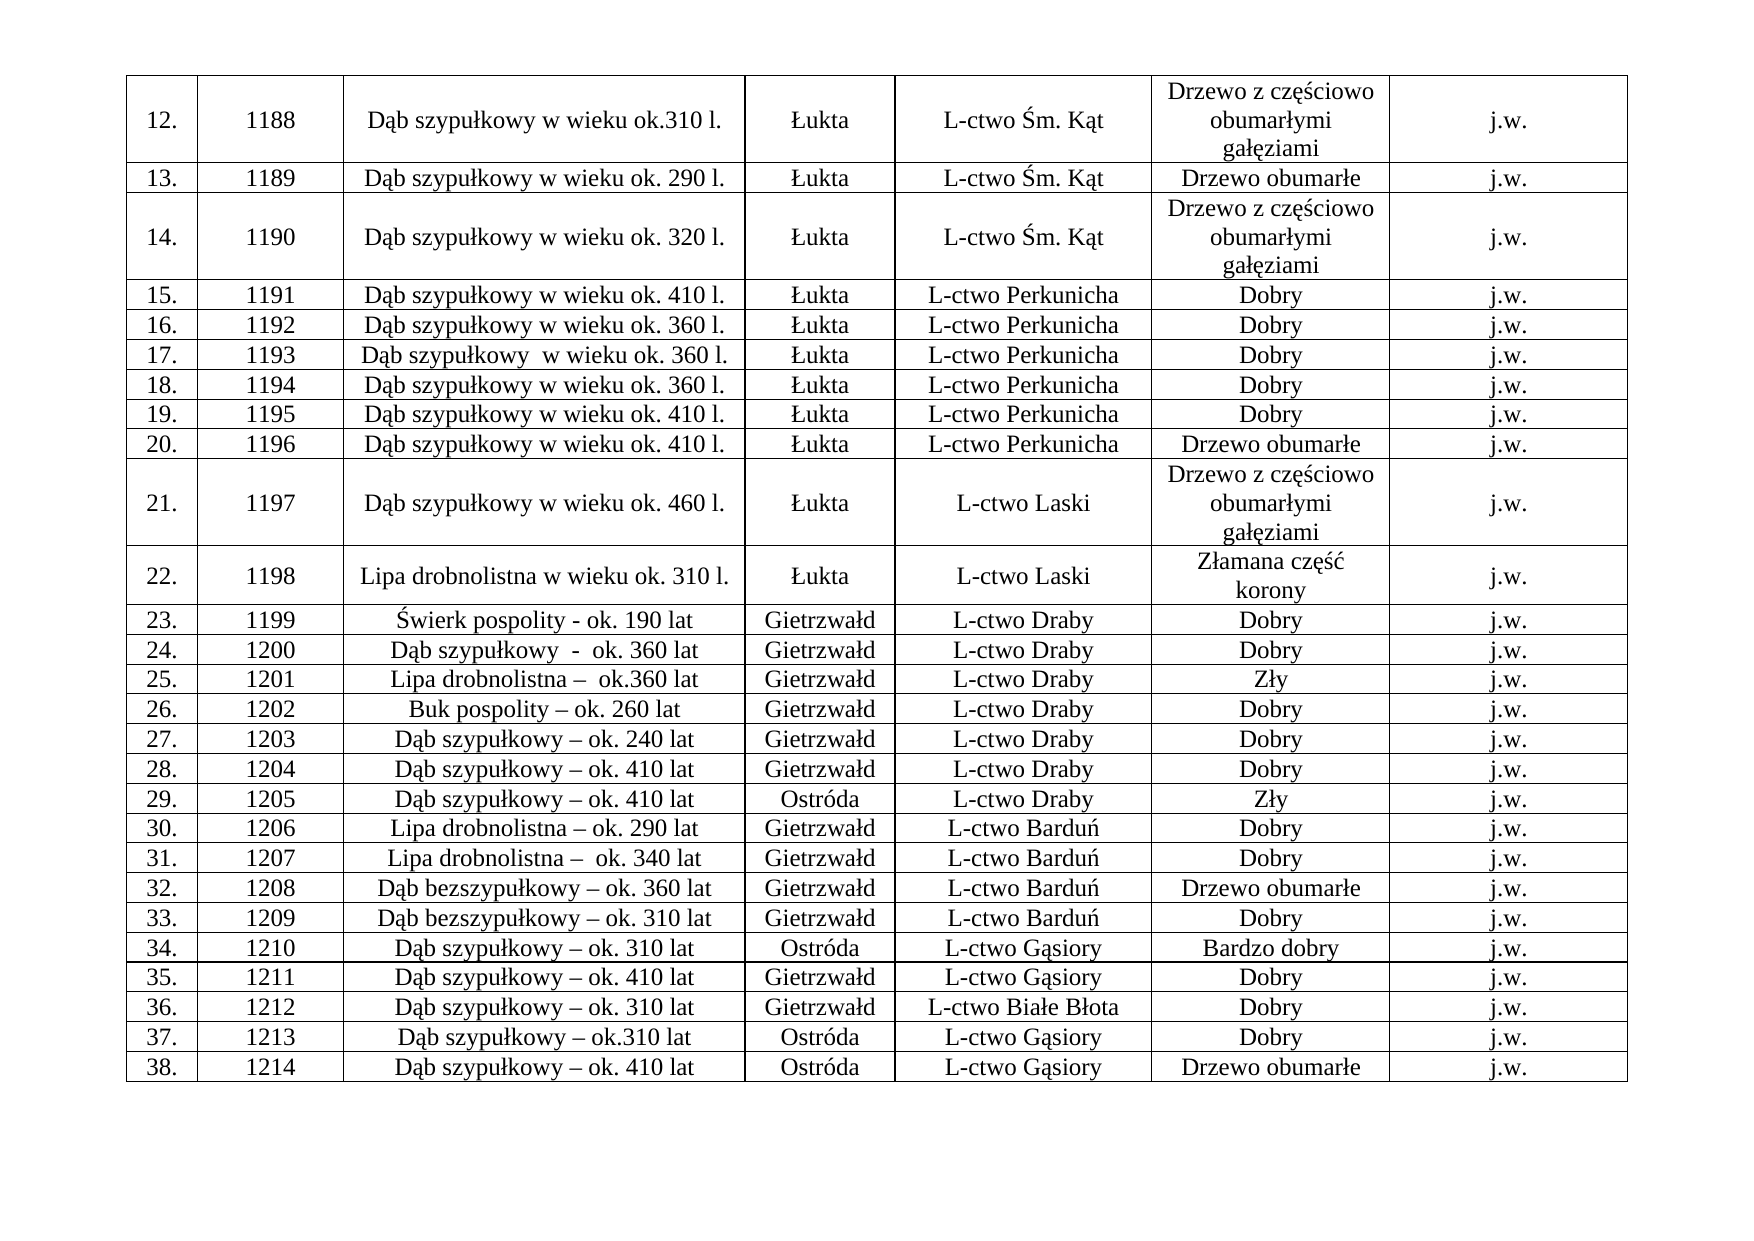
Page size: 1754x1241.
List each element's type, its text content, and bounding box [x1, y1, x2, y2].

table_cell Dąb szypułkowy w wieku ok. 460 l. [344, 459, 744, 545]
table_cell Dąb szypułkowy - ok. 360 lat [344, 635, 744, 663]
table_cell Dąb szypułkowy w wieku ok. 410 l. [344, 280, 744, 309]
table_cell 22. [127, 546, 197, 604]
table_cell j.w. [1390, 1022, 1627, 1051]
table_cell Świerk pospolity - ok. 190 lat [344, 605, 744, 634]
table_cell 30. [127, 814, 197, 842]
table_cell Łukta [746, 400, 894, 428]
table_cell 1213 [198, 1022, 343, 1051]
table_cell 21. [127, 459, 197, 545]
table_cell Zły [1152, 784, 1389, 812]
table_cell Łukta [746, 163, 894, 192]
table_cell Dąb szypułkowy – ok. 240 lat [344, 724, 744, 753]
table_cell 1198 [198, 546, 343, 604]
table_cell Drzewo obumarłe [1152, 163, 1389, 192]
table_cell Dobry [1152, 903, 1389, 932]
table_cell j.w. [1390, 310, 1627, 339]
table_cell Zły [1152, 665, 1389, 693]
table_cell L-ctwo Perkunicha [896, 310, 1151, 339]
table_cell L-ctwo Draby [896, 754, 1151, 783]
table_cell Drzewo obumarłe [1152, 873, 1389, 902]
table_cell Łukta [746, 280, 894, 309]
table_cell Dobry [1152, 814, 1389, 842]
table_cell j.w. [1390, 694, 1627, 723]
table_cell Bardzo dobry [1152, 933, 1389, 961]
table_cell L-ctwo Gąsiory [896, 963, 1151, 991]
table_cell 36. [127, 992, 197, 1021]
table_cell 1189 [198, 163, 343, 192]
table_cell Dąb bezszypułkowy – ok. 360 lat [344, 873, 744, 902]
table_cell 13. [127, 163, 197, 192]
table_cell L-ctwo Gąsiory [896, 933, 1151, 961]
table_cell j.w. [1390, 635, 1627, 663]
table_cell 26. [127, 694, 197, 723]
table_cell 1203 [198, 724, 343, 753]
table_cell Drzewo z częściowo obumarłymi gałęziami [1152, 193, 1389, 279]
table_cell Dobry [1152, 1022, 1389, 1051]
table_cell 1200 [198, 635, 343, 663]
table_cell 15. [127, 280, 197, 309]
table_cell Łukta [746, 546, 894, 604]
table_cell Dobry [1152, 280, 1389, 309]
table_cell Dąb szypułkowy – ok. 410 lat [344, 784, 744, 812]
table_cell Łukta [746, 193, 894, 279]
table_cell j.w. [1390, 814, 1627, 842]
table_cell Drzewo z częściowo obumarłymi gałęziami [1152, 459, 1389, 545]
table_cell 29. [127, 784, 197, 812]
table_cell j.w. [1390, 843, 1627, 872]
table_cell Ostróda [746, 1052, 894, 1081]
table_cell L-ctwo Draby [896, 784, 1151, 812]
table_cell 14. [127, 193, 197, 279]
table_cell Buk pospolity – ok. 260 lat [344, 694, 744, 723]
table_cell j.w. [1390, 280, 1627, 309]
table_cell 1214 [198, 1052, 343, 1081]
table_cell 1191 [198, 280, 343, 309]
table_cell j.w. [1390, 665, 1627, 693]
table_cell j.w. [1390, 605, 1627, 634]
table_cell Dąb szypułkowy – ok. 310 lat [344, 992, 744, 1021]
table_cell L-ctwo Perkunicha [896, 429, 1151, 458]
table_cell 31. [127, 843, 197, 872]
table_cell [1152, 76, 1389, 162]
table_cell j.w. [1390, 784, 1627, 812]
table_cell Dobry [1152, 843, 1389, 872]
table_cell Złamana część korony [1152, 546, 1389, 604]
table_cell 1210 [198, 933, 343, 961]
table_cell L-ctwo Śm. Kąt [896, 163, 1151, 192]
table_cell Dąb szypułkowy w wieku ok. 320 l. [344, 193, 744, 279]
table_cell Dąb szypułkowy w wieku ok. 410 l. [344, 400, 744, 428]
table_cell 1194 [198, 370, 343, 398]
table_cell Dobry [1152, 694, 1389, 723]
table_cell 1196 [198, 429, 343, 458]
table_cell Dąb szypułkowy w wieku ok. 360 l. [344, 340, 744, 369]
table_cell j.w. [1390, 193, 1627, 279]
table_cell Łukta [746, 76, 894, 162]
table_cell L-ctwo Laski [896, 546, 1151, 604]
table_cell 1201 [198, 665, 343, 693]
table_cell 25. [127, 665, 197, 693]
table_cell Łukta [746, 459, 894, 545]
table_cell 1204 [198, 754, 343, 783]
table_cell Łukta [746, 429, 894, 458]
table_cell 1193 [198, 340, 343, 369]
table_cell 37. [127, 1022, 197, 1051]
table_cell L-ctwo Perkunicha [896, 400, 1151, 428]
table_cell L-ctwo Barduń [896, 814, 1151, 842]
table_cell 18. [127, 370, 197, 398]
table_cell 1195 [198, 400, 343, 428]
table_cell Gietrzwałd [746, 814, 894, 842]
table_cell L-ctwo Draby [896, 665, 1151, 693]
table_cell 23. [127, 605, 197, 634]
table_cell Dobry [1152, 400, 1389, 428]
table_cell Lipa drobnolistna – ok. 290 lat [344, 814, 744, 842]
table_cell 1197 [198, 459, 343, 545]
table_cell 28. [127, 754, 197, 783]
table_cell Lipa drobnolistna – ok. 340 lat [344, 843, 744, 872]
table_cell Gietrzwałd [746, 694, 894, 723]
table_cell j.w. [1390, 963, 1627, 991]
table_cell 38. [127, 1052, 197, 1081]
table_cell Drzewo obumarłe [1152, 429, 1389, 458]
table_cell 20. [127, 429, 197, 458]
table_cell j.w. [1390, 163, 1627, 192]
table_cell j.w. [1390, 1052, 1627, 1081]
table_cell Dąb szypułkowy – ok. 410 lat [344, 754, 744, 783]
table_cell 12. [127, 76, 197, 162]
table_cell L-ctwo Gąsiory [896, 1052, 1151, 1081]
table_cell 16. [127, 310, 197, 339]
table_cell L-ctwo Śm. Kąt [896, 76, 1151, 162]
table_cell Łukta [746, 340, 894, 369]
table_cell L-ctwo Białe Błota [896, 992, 1151, 1021]
table_cell Dobry [1152, 963, 1389, 991]
table_cell Dąb szypułkowy w wieku ok. 360 l. [344, 310, 744, 339]
table_cell Dąb bezszypułkowy – ok. 310 lat [344, 903, 744, 932]
table_cell Łukta [746, 370, 894, 398]
table_cell L-ctwo Draby [896, 724, 1151, 753]
table_cell L-ctwo Barduń [896, 843, 1151, 872]
table_cell j.w. [1390, 76, 1627, 162]
table_cell Gietrzwałd [746, 963, 894, 991]
table_cell Dąb szypułkowy – ok. 410 lat [344, 1052, 744, 1081]
table_cell Ostróda [746, 933, 894, 961]
table_cell 34. [127, 933, 197, 961]
table_cell Dobry [1152, 340, 1389, 369]
table_cell Dobry [1152, 370, 1389, 398]
table_cell j.w. [1390, 340, 1627, 369]
table_cell Dąb szypułkowy – ok.310 lat [344, 1022, 744, 1051]
table_cell L-ctwo Barduń [896, 903, 1151, 932]
table_cell L-ctwo Perkunicha [896, 370, 1151, 398]
table_cell 19. [127, 400, 197, 428]
table_cell 1209 [198, 903, 343, 932]
table_cell Ostróda [746, 784, 894, 812]
table_cell Gietrzwałd [746, 605, 894, 634]
table_cell 27. [127, 724, 197, 753]
table_cell Dobry [1152, 605, 1389, 634]
table_cell j.w. [1390, 903, 1627, 932]
table_cell 1199 [198, 605, 343, 634]
table_cell j.w. [1390, 459, 1627, 545]
table_cell 17. [127, 340, 197, 369]
table_cell 24. [127, 635, 197, 663]
table_cell Dąb szypułkowy w wieku ok. 290 l. [344, 163, 744, 192]
table_cell 1211 [198, 963, 343, 991]
table_cell Dąb szypułkowy w wieku ok. 410 l. [344, 429, 744, 458]
table_cell j.w. [1390, 370, 1627, 398]
table_cell Gietrzwałd [746, 724, 894, 753]
table_cell Gietrzwałd [746, 843, 894, 872]
table_cell L-ctwo Gąsiory [896, 1022, 1151, 1051]
table_cell j.w. [1390, 933, 1627, 961]
table_cell Dąb szypułkowy – ok. 310 lat [344, 933, 744, 961]
table_cell Gietrzwałd [746, 992, 894, 1021]
table_cell L-ctwo Laski [896, 459, 1151, 545]
table_cell 1188 [198, 76, 343, 162]
table_cell j.w. [1390, 400, 1627, 428]
table_cell 1208 [198, 873, 343, 902]
table_cell L-ctwo Perkunicha [896, 280, 1151, 309]
table_cell L-ctwo Draby [896, 605, 1151, 634]
table_cell j.w. [1390, 724, 1627, 753]
table_cell L-ctwo Draby [896, 694, 1151, 723]
table_cell 1212 [198, 992, 343, 1021]
table_cell L-ctwo Perkunicha [896, 340, 1151, 369]
table_cell Gietrzwałd [746, 635, 894, 663]
table_cell 35. [127, 963, 197, 991]
table_cell Ostróda [746, 1022, 894, 1051]
table_cell j.w. [1390, 546, 1627, 604]
table_cell Lipa drobnolistna w wieku ok. 310 l. [344, 546, 744, 604]
table_cell Dobry [1152, 724, 1389, 753]
table_cell Lipa drobnolistna – ok.360 lat [344, 665, 744, 693]
table_cell Dobry [1152, 310, 1389, 339]
table_cell L-ctwo Śm. Kąt [896, 193, 1151, 279]
table_cell Gietrzwałd [746, 903, 894, 932]
table_cell j.w. [1390, 992, 1627, 1021]
table_cell 1192 [198, 310, 343, 339]
table_cell 1202 [198, 694, 343, 723]
table_cell Gietrzwałd [746, 665, 894, 693]
table_cell L-ctwo Draby [896, 635, 1151, 663]
table_cell 1190 [198, 193, 343, 279]
table_cell Dobry [1152, 754, 1389, 783]
table_cell j.w. [1390, 429, 1627, 458]
table_cell 1206 [198, 814, 343, 842]
table_cell 33. [127, 903, 197, 932]
table_cell Dąb szypułkowy w wieku ok. 360 l. [344, 370, 744, 398]
table_cell Dobry [1152, 635, 1389, 663]
table_cell Gietrzwałd [746, 754, 894, 783]
table_cell j.w. [1390, 873, 1627, 902]
table_cell 32. [127, 873, 197, 902]
table_cell Dąb szypułkowy w wieku ok.310 l. [344, 76, 744, 162]
table_cell 1205 [198, 784, 343, 812]
table_cell Łukta [746, 310, 894, 339]
table_cell Drzewo obumarłe [1152, 1052, 1389, 1081]
table_cell 1207 [198, 843, 343, 872]
table_cell Dąb szypułkowy – ok. 410 lat [344, 963, 744, 991]
table_cell Dobry [1152, 992, 1389, 1021]
table_cell L-ctwo Barduń [896, 873, 1151, 902]
table_cell Gietrzwałd [746, 873, 894, 902]
table_cell j.w. [1390, 754, 1627, 783]
